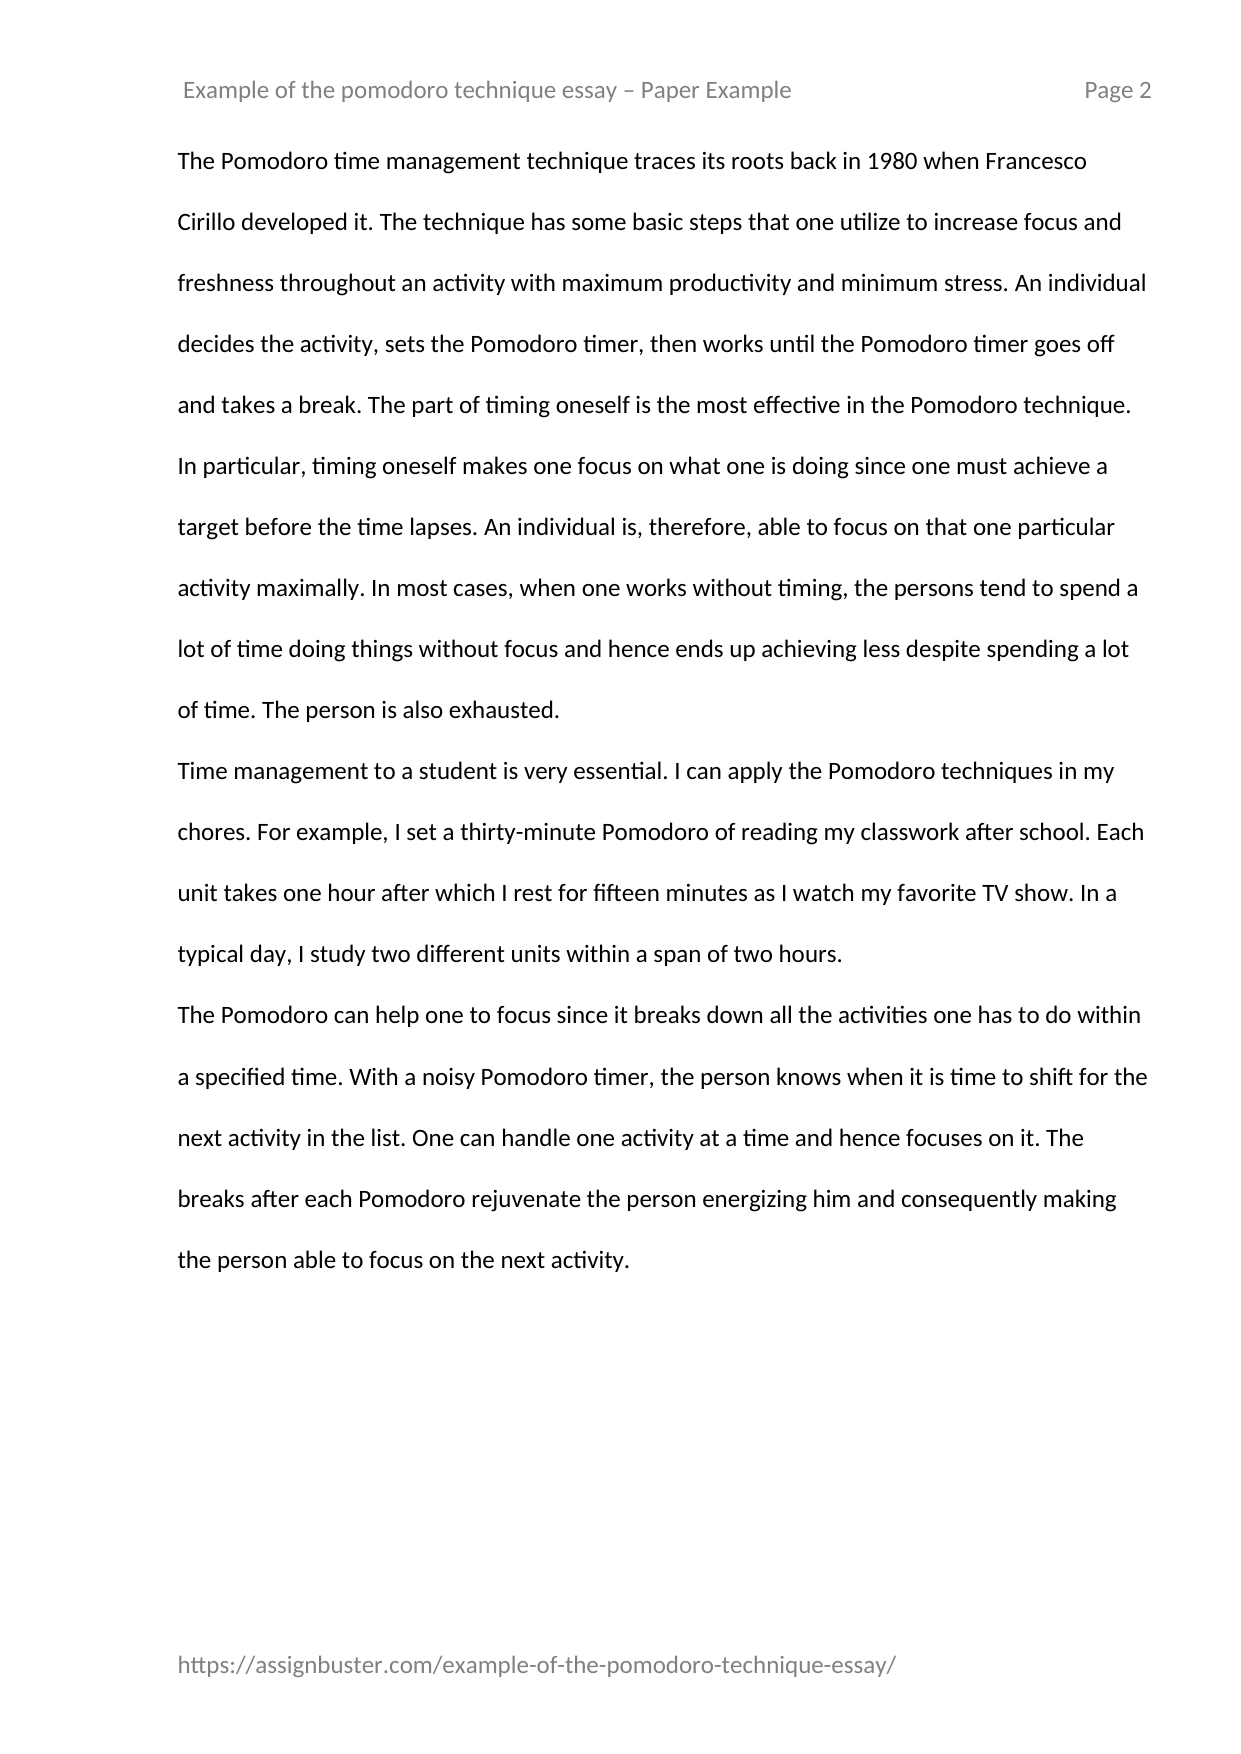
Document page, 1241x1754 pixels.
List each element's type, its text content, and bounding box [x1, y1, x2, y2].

text The Pomodoro time management technique traces its roots back in 1980 when Francesco Cirillo developed it. The technique has some basic steps that one utilize to increase focus and freshness throughout an activity with maximum productivity and minimum stress. An individual decides the activity, sets the Pomodoro timer, then works until the Pomodoro timer goes off and takes a break. The part of timing oneself is the most effective in the Pomodoro technique. In particular, timing oneself makes one focus on what one is doing since one must achieve a target before the time lapses. An individual is, therefore, able to focus on that one particular activity maximally. In most cases, when one works without timing, the persons tend to spend a lot of time doing things without focus and hence ends up achieving less despite spending a lot of time. The person is also exhausted. Time management to a student is very essential. I can apply the Pomodoro techniques in my chores. For example, I set a thirty-minute Pomodoro of reading my classwork after school. Each unit takes one hour after which I rest for fifteen minutes as I watch my favorite TV show. In a typical day, I study two different units within a span of two hours. The Pomodoro can help one to focus since it breaks down all the activities one has to do within a specified time. With a noisy Pomodoro timer, the person knows when it is time to shift for the next activity in the list. One can handle one activity at a time and hence focuses on it. The breaks after each Pomodoro rejuvenate the person energizing him and consequently making the person able to focus on the next activity. [177, 145, 1152, 1274]
